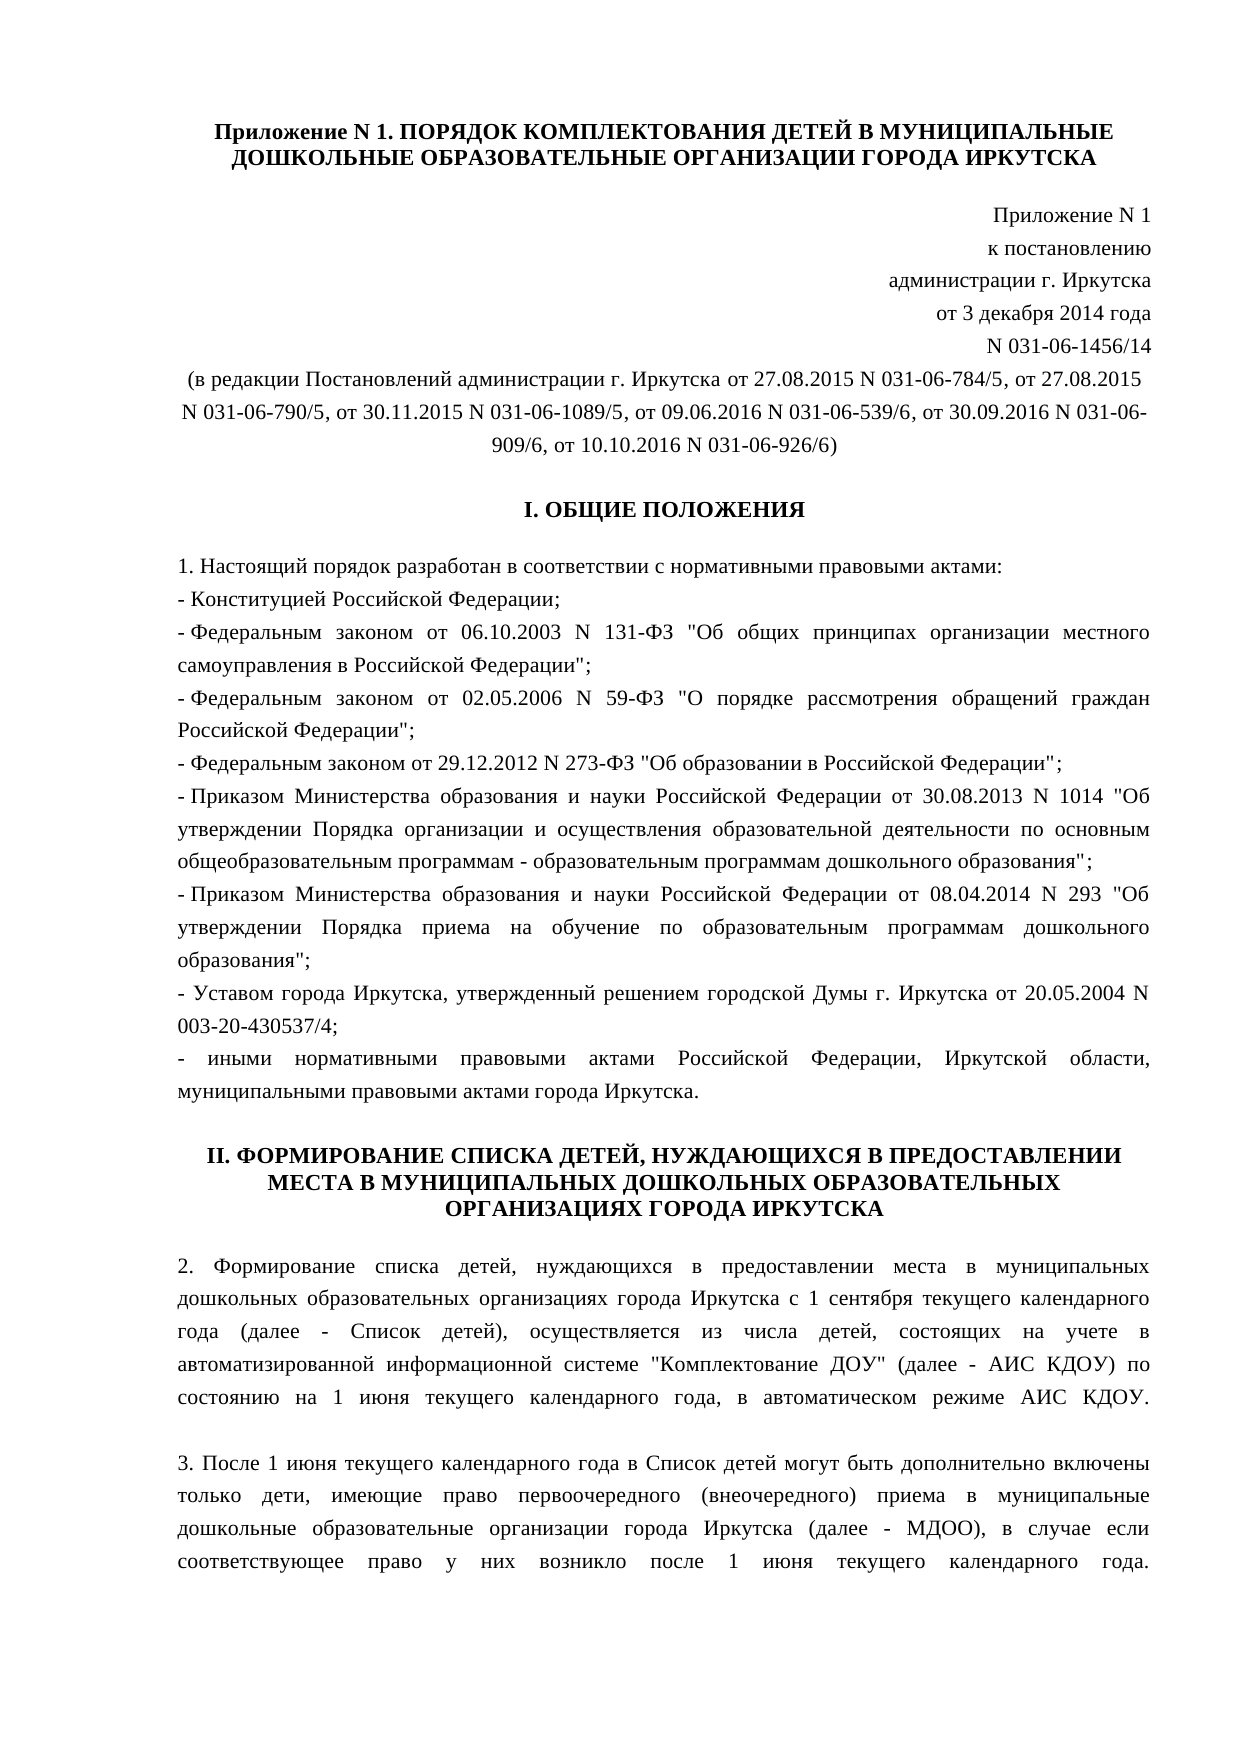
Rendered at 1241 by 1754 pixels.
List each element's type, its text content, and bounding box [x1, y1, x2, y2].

text - Уставом города Иркутска, утвержденный решением городской Думы г. Иркутска от 20.05.2004 N 003-20-430537/4; [177, 972, 1152, 1038]
text - Федеральным законом от 06.10.2003 N 131-ФЗ "Об общих принципах организации местного самоуправления в Российской Федерации"; [177, 611, 1152, 677]
text - Конституцией Российской Федерации; [177, 578, 1152, 611]
text - Федеральным законом от 29.12.2012 N 273-ФЗ "Об образовании в Российской Федерации"; [177, 742, 1152, 775]
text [177, 1245, 1152, 1606]
text I. ОБЩИЕ ПОЛОЖЕНИЯ [177, 496, 1152, 522]
text - Приказом Министерства образования и науки Российской Федерации от 08.04.2014 N 293 "Об утверждении Порядка приема на обучение по образовательным программам дошкольного образования"; [177, 874, 1152, 972]
text Приложение N 1 к постановлению администрации г. Иркутска от 3 декабря 2014 года N 031-06-1456/14 [177, 194, 1152, 358]
text - Федеральным законом от 02.05.2006 N 59-ФЗ "О порядке рассмотрения обращений граждан Российской Федерации"; [177, 677, 1152, 742]
text - Приказом Министерства образования и науки Российской Федерации от 30.08.2013 N 1014 "Об утверждении Порядка организации и осуществления образовательной деятельности по основным общеобразовательным программам - образовательным программам дошкольного образования"; [177, 775, 1152, 874]
text II. ФОРМИРОВАНИЕ СПИСКА ДЕТЕЙ, НУЖДАЮЩИХСЯ В ПРЕДОСТАВЛЕНИИ МЕСТА В МУНИЦИПАЛЬНЫХ ДОШКОЛЬНЫХ ОБРАЗОВАТЕЛЬНЫХ ОРГАНИЗАЦИЯХ ГОРОДА ИРКУТСКА [177, 1142, 1152, 1222]
text - иными нормативными правовыми актами Российской Федерации, Иркутской области, муниципальными правовыми актами города Иркутска. [177, 1038, 1152, 1103]
text 1. Настоящий порядок разработан в соответствии с нормативными правовыми актами: [177, 546, 1152, 578]
text Приложение N 1. ПОРЯДОК КОМПЛЕКТОВАНИЯ ДЕТЕЙ В МУНИЦИПАЛЬНЫЕ ДОШКОЛЬНЫЕ ОБРАЗОВАТЕЛЬНЫЕ ОРГАНИЗАЦИИ ГОРОДА ИРКУТСКА [177, 118, 1152, 171]
text (в редакции Постановлений администрации г. Иркутска от 27.08.2015 N 031-06-784/5, от 27.08.2015 N 031-06-790/5, от 30.11.2015 N 031-06-1089/5, от 09.06.2016 N 031-06-539/6, от 30.09.2016 N 031-06-909/6, от 10.10.2016 N 031-06-926/6) [177, 358, 1152, 457]
